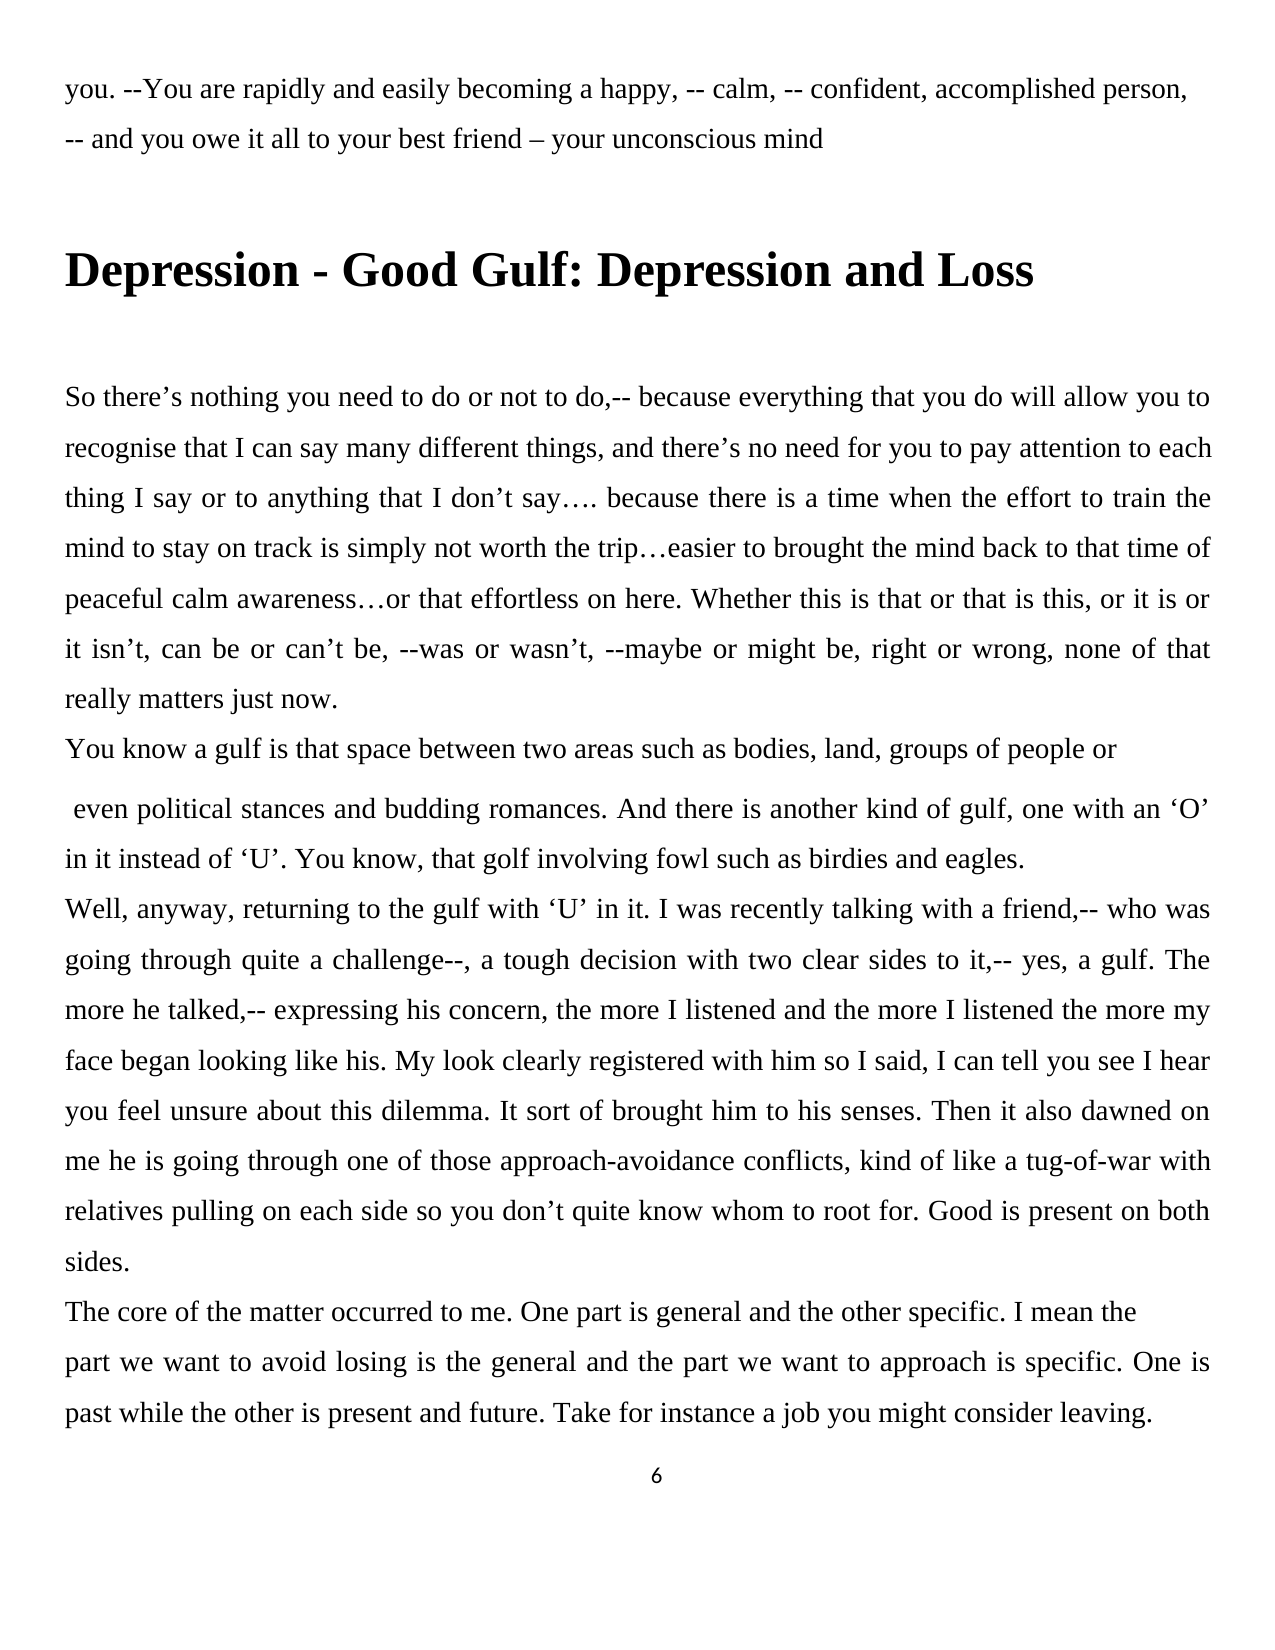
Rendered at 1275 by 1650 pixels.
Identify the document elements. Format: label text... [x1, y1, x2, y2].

text even political stances and budding romances. And there is another kind of gulf, one with an ‘O’ in it instead of ‘U’. You know, that golf involving fowl such as birdies and eagles. [64, 791, 1212, 875]
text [64, 71, 1212, 197]
text So there’s nothing you need to do or not to do,-- because everything that you do will allow you to recognise that I can say many different things, and there’s no need for you to pay attention to each thing I say or to anything that I don’t say…. because there is a time when the effort to train the mind to stay on track is simply not worth the trip…easier to brought the mind back to that time of peaceful calm awareness…or that effortless on here. Whether this is that or that is this, or it is or it isn’t, can be or can’t be, --was or wasn’t, --maybe or might be, right or wrong, none of that really matters just now. [64, 379, 1212, 715]
text part we want to avoid losing is the general and the part we want to approach is specific. One is past while the other is present and future. Take for instance a job you might consider leaving. [64, 1344, 1212, 1428]
text You know a gulf is that space between two areas such as bodies, land, groups of people or [64, 732, 1212, 765]
subtitle Depression - Good Gulf: Depression and Loss [64, 240, 1212, 297]
text Well, anyway, returning to the gulf with ‘U’ in it. I was recently talking with a friend,-- who was going through quite a challenge--, a tough decision with two clear sides to it,-- yes, a gulf. The more he talked,-- expressing his concern, the more I listened and the more I listened the more my face began looking like his. My look clearly registered with him so I said, I can tell you see I hear you feel unsure about this dilemma. It sort of brought him to his senses. Then it also dawned on me he is going through one of those approach-avoidance conflicts, kind of like a tug-of-war with relatives pulling on each side so you don’t quite know whom to root for. Good is present on both sides. [64, 892, 1212, 1277]
text The core of the matter occurred to me. One part is general and the other specific. I mean the [64, 1294, 1212, 1328]
